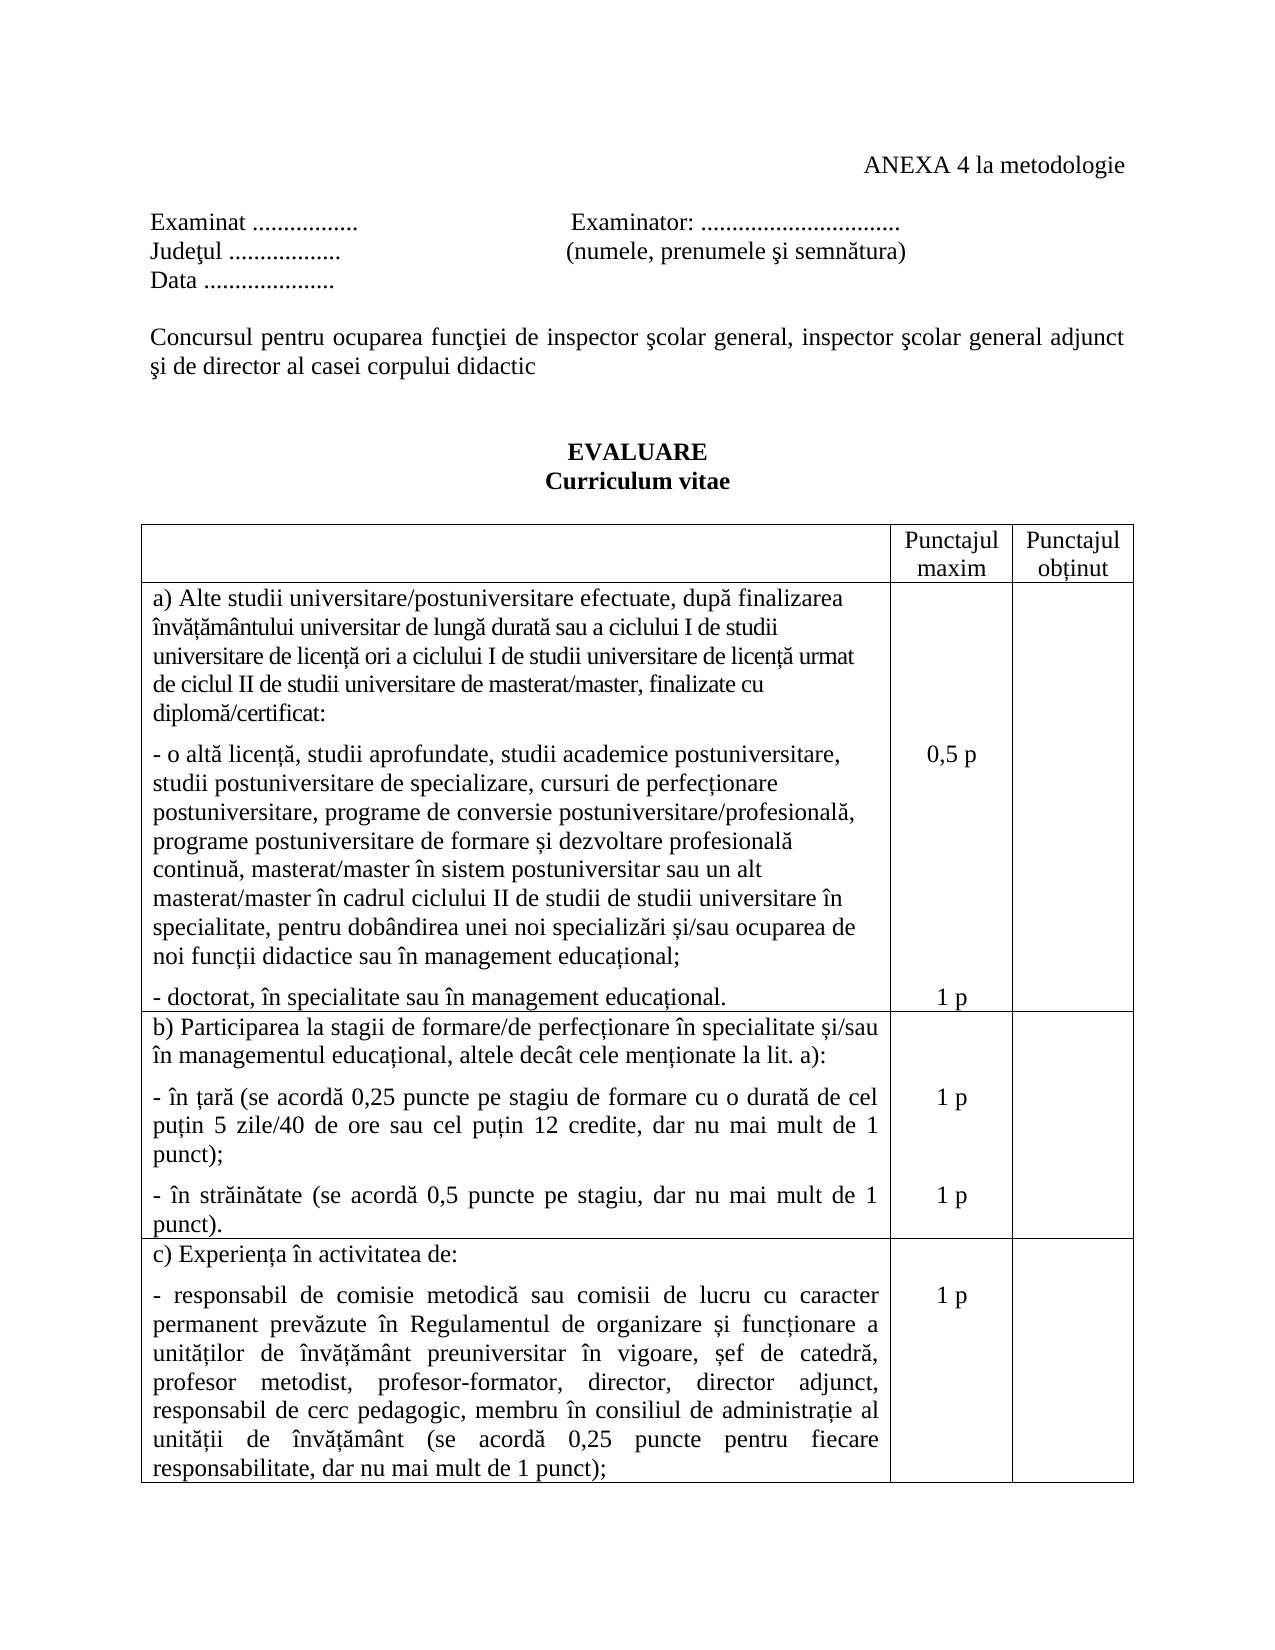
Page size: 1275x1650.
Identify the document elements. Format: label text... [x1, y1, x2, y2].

text Examinat ................. Examinator: ................................ [150, 207, 1125, 236]
table_cell 0,5 p 1 p [891, 583, 1012, 1011]
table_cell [142, 1239, 890, 1482]
table_header Punctajul maxim [891, 525, 1012, 582]
table_header Punctajul obținut [1013, 525, 1133, 582]
table_cell [1013, 1012, 1133, 1238]
table_header [142, 525, 890, 582]
text ANEXA 4 la metodologie [150, 150, 1125, 179]
table_cell 1 p 1 p [891, 1239, 1012, 1482]
text Data ..................... [150, 265, 1125, 294]
text Concursul pentru ocuparea funcţiei de inspector şcolar general, inspector şcolar general adjunct şi de director al casei corpului didactic [150, 322, 1125, 380]
text Judeţul .................. (numele, prenumele şi semnătura) [150, 236, 1125, 265]
text EVALUARE [150, 437, 1125, 466]
table_cell b) Participarea la stagii de formare/de perfecționare în specialitate și/sau în managementul educațional, altele decât cele menționate la lit. a): - în țară (se acordă 0,25 puncte pe stagiu de formare cu o durată de cel puțin 5 zile/40 de ore sau cel puțin 12 credite, dar nu mai mult de 1 punct); - în străinătate (se acordă 0,5 puncte pe stagiu, dar nu mai mult de 1 punct). [142, 1012, 890, 1238]
table_cell 1 p 1 p [891, 1012, 1012, 1238]
table_cell a) Alte studii universitare/postuniversitare efectuate, după finalizarea învățământului universitar de lungă durată sau a ciclului I de studii universitare de licență ori a ciclului I de studii universitare de licență urmat de ciclul II de studii universitare de masterat/master, finalizate cu diplomă/certificat: - o altă licență, studii aprofundate, studii academice postuniversitare, studii postuniversitare de specializare, cursuri de perfecționare postuniversitare, programe de conversie postuniversitare/profesională, programe postuniversitare de formare și dezvoltare profesională continuă, masterat/master în sistem postuniversitar sau un alt masterat/master în cadrul ciclului II de studii de studii universitare în specialitate, pentru dobândirea unei noi specializări și/sau ocuparea de noi funcții didactice sau în management educațional; - doctorat, în specialitate sau în management educațional. [142, 583, 890, 1011]
table_cell [1013, 583, 1133, 1011]
text Curriculum vitae [150, 466, 1125, 495]
table_cell [1013, 1239, 1133, 1482]
